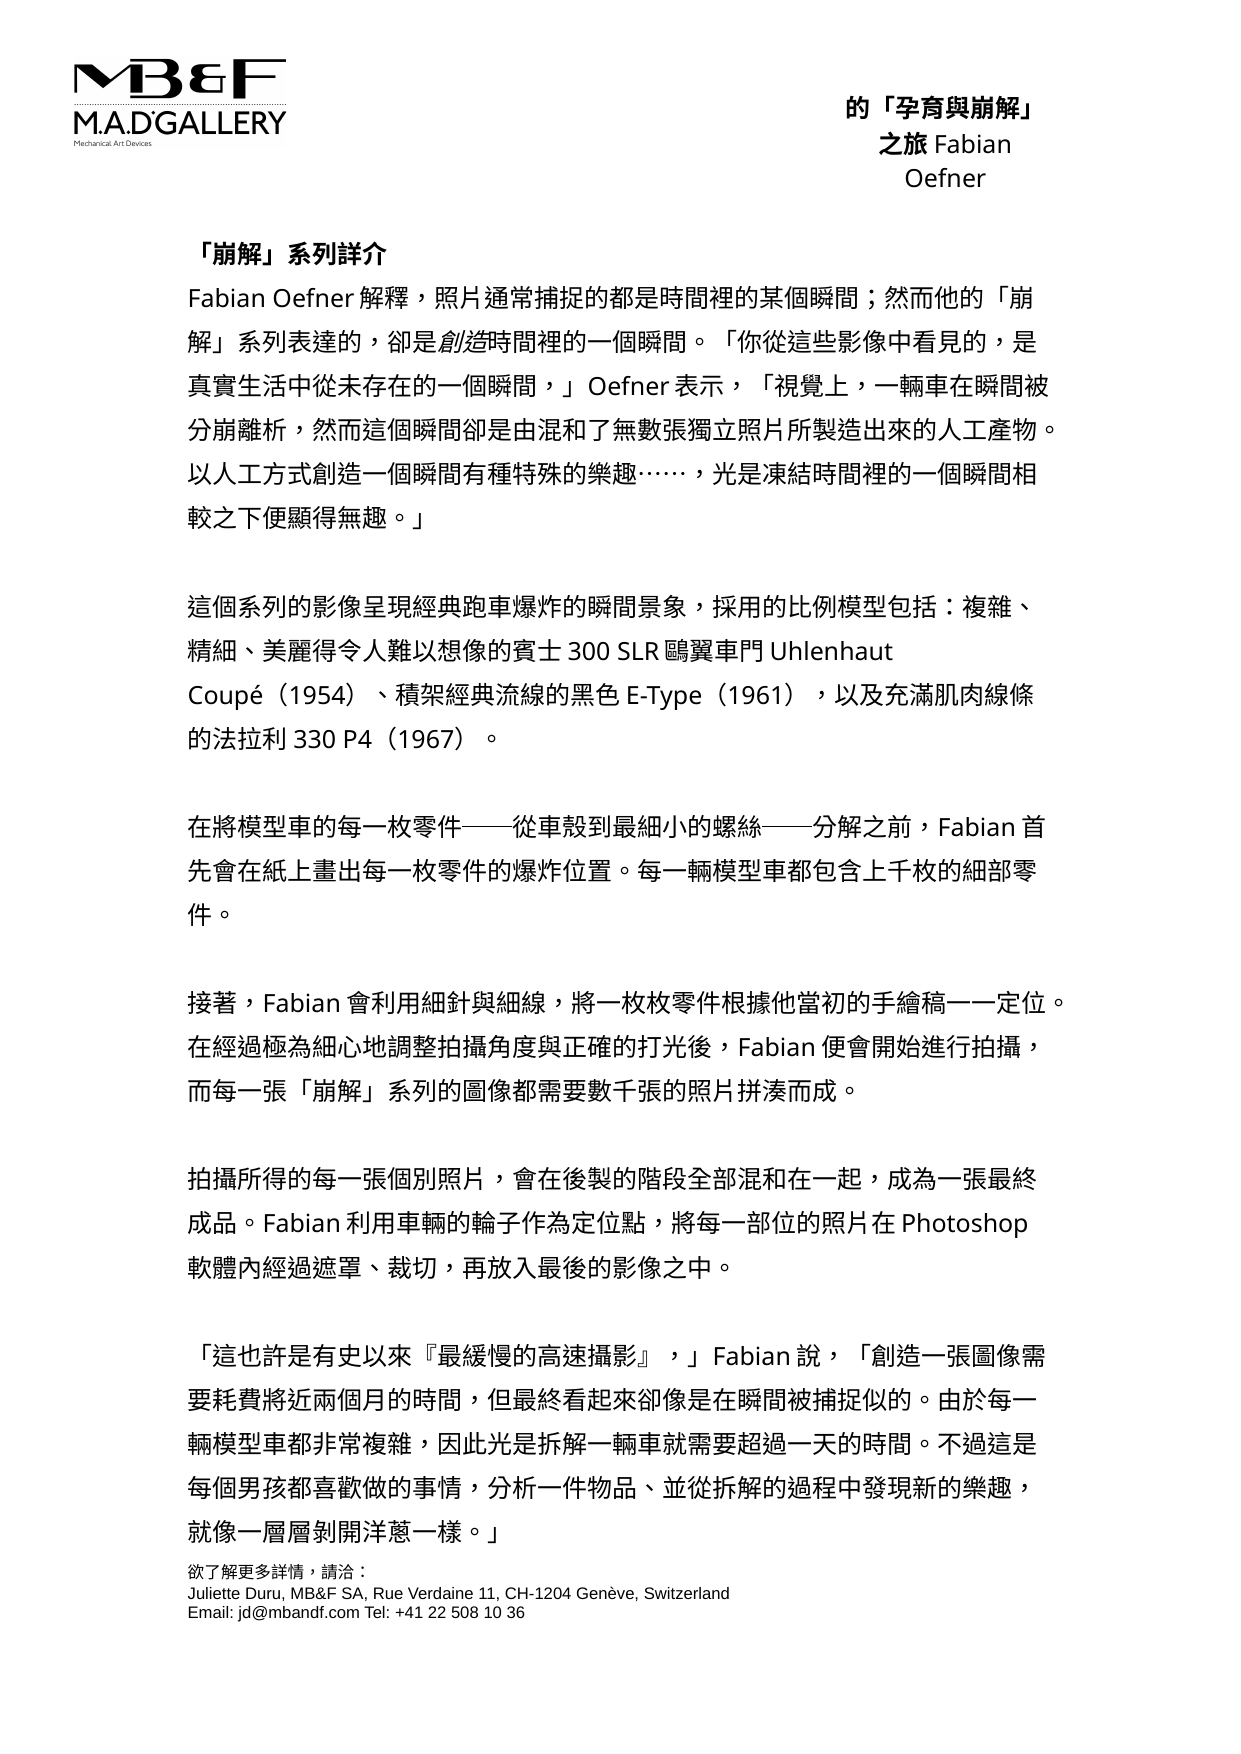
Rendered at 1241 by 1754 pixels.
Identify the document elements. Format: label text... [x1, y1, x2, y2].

text 拍攝所得的每一張個別照片，會在後製的階段全部混和在一起，成為一張最終成品。Fabian利用車輛的輪子作為定位點，將每一部位的照片在Photoshop軟體內經過遮罩、裁切，再放入最後的影像之中。 [187, 1156, 1053, 1288]
text Fabian Oefner解釋，照片通常捕捉的都是時間裡的某個瞬間；然而他的「崩解」系列表達的，卻是創造時間裡的一個瞬間。「你從這些影像中看見的，是真實生活中從未存在的一個瞬間，」Oefner表示，「視覺上，一輛車在瞬間被分崩離析，然而這個瞬間卻是由混和了無數張獨立照片所製造出來的人工產物。以人工方式創造一個瞬間有種特殊的樂趣……，光是凍結時間裡的一個瞬間相較之下便顯得無趣。」 [187, 275, 1053, 539]
picture [74, 56, 287, 149]
text 在將模型車的每一枚零件──從車殼到最細小的螺絲──分解之前，Fabian首先會在紙上畫出每一枚零件的爆炸位置。每一輛模型車都包含上千枚的細部零件。 [187, 803, 1053, 936]
text 這個系列的影像呈現經典跑車爆炸的瞬間景象，採用的比例模型包括：複雜、精細、美麗得令人難以想像的賓士300 SLR鷗翼車門Uhlenhaut Coupé（1954）、積架經典流線的黑色E-Type（1961），以及充滿肌肉線條的法拉利 330 P4（1967）。 [187, 583, 1053, 759]
text 「這也許是有史以來『最緩慢的高速攝影』，」Fabian說，「創造一張圖像需要耗費將近兩個月的時間，但最終看起來卻像是在瞬間被捕捉似的。由於每一輛模型車都非常複雜，因此光是拆解一輛車就需要超過一天的時間。不過這是每個男孩都喜歡做的事情，分析一件物品、並從拆解的過程中發現新的樂趣，就像一層層剝開洋蔥一樣。」 [187, 1332, 1053, 1553]
text 接著，Fabian會利用細針與細線，將一枚枚零件根據他當初的手繪稿一一定位。在經過極為細心地調整拍攝角度與正確的打光後，Fabian便會開始進行拍攝，而每一張「崩解」系列的圖像都需要數千張的照片拼湊而成。 [187, 980, 1053, 1112]
text 「崩解」系列詳介 [187, 231, 1053, 275]
